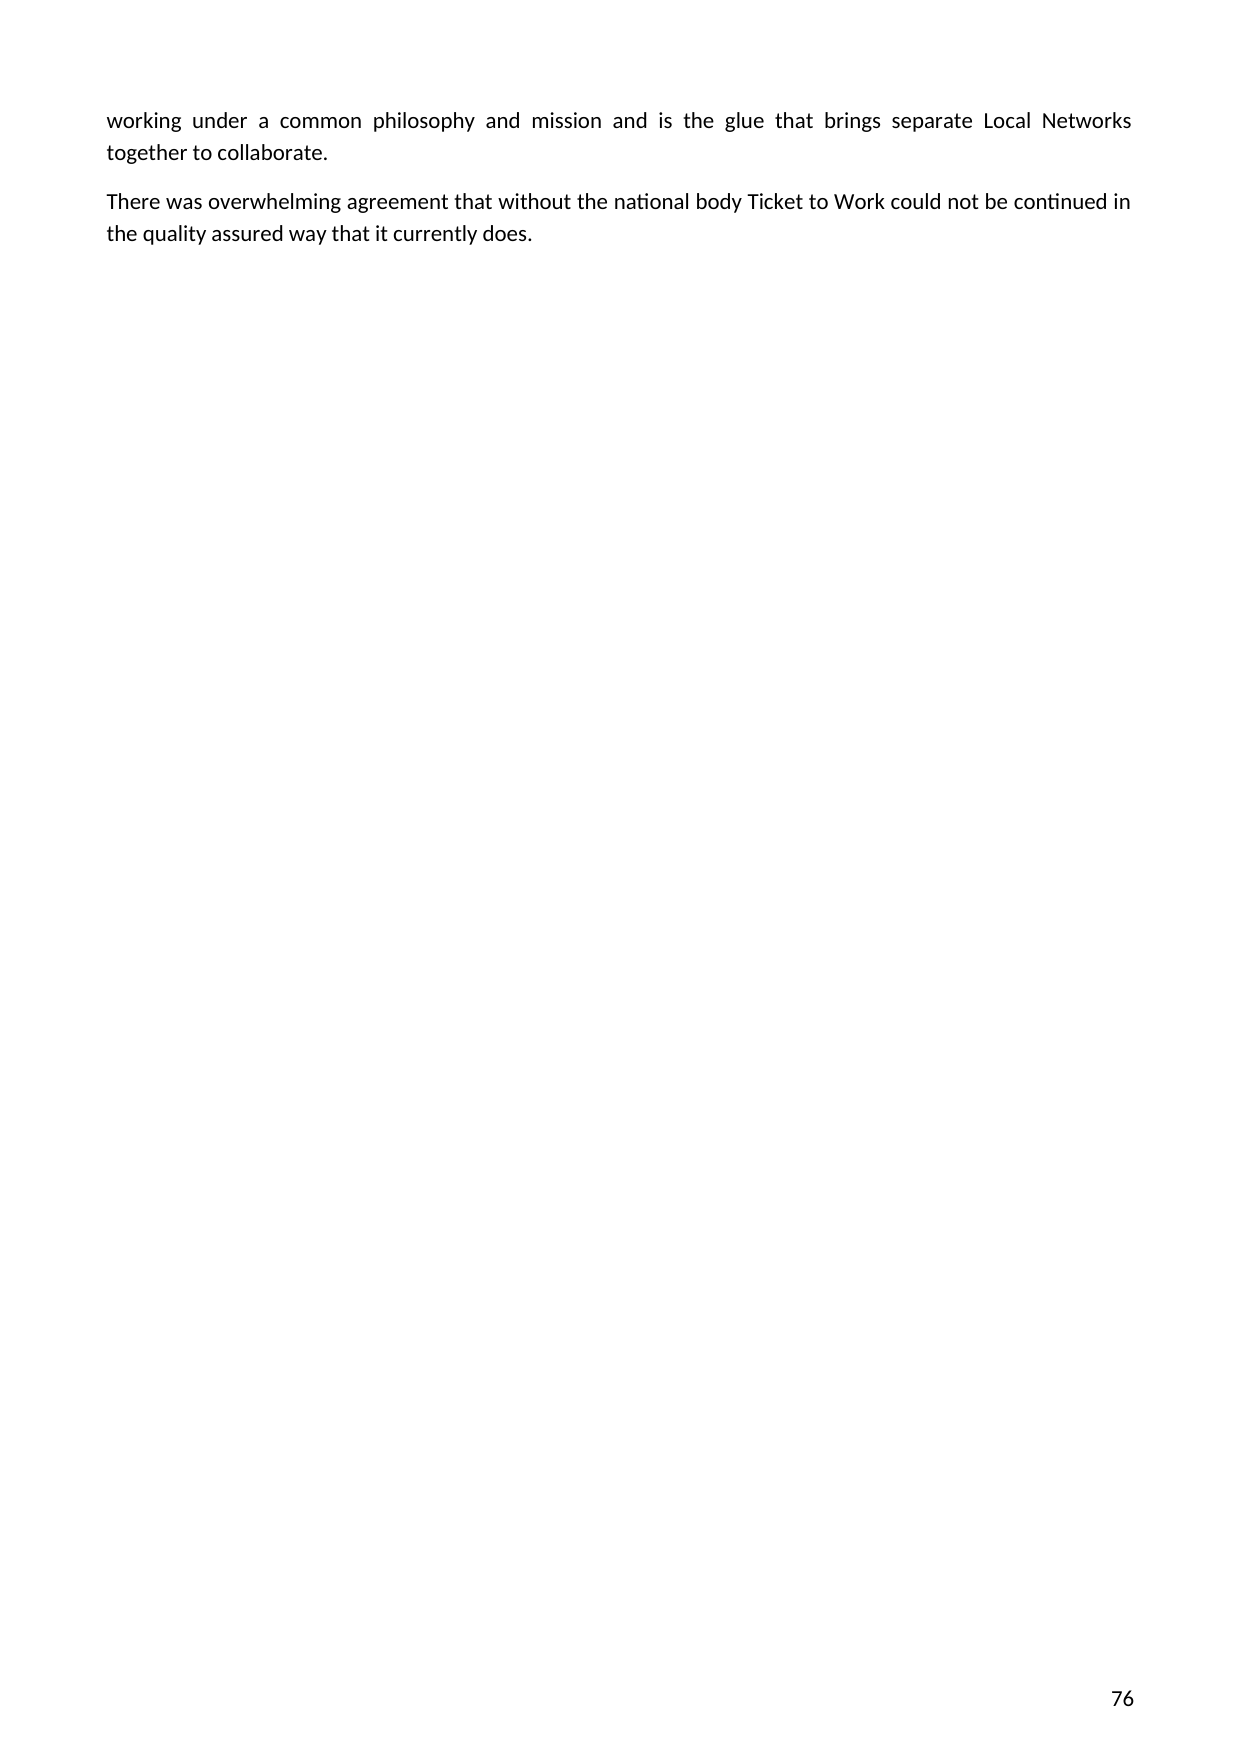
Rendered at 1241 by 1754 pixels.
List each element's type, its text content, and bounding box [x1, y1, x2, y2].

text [106, 106, 1134, 167]
text There was overwhelming agreement that without the national body Ticket to Work could not be continued in the quality assured way that it currently does. [106, 187, 1134, 248]
